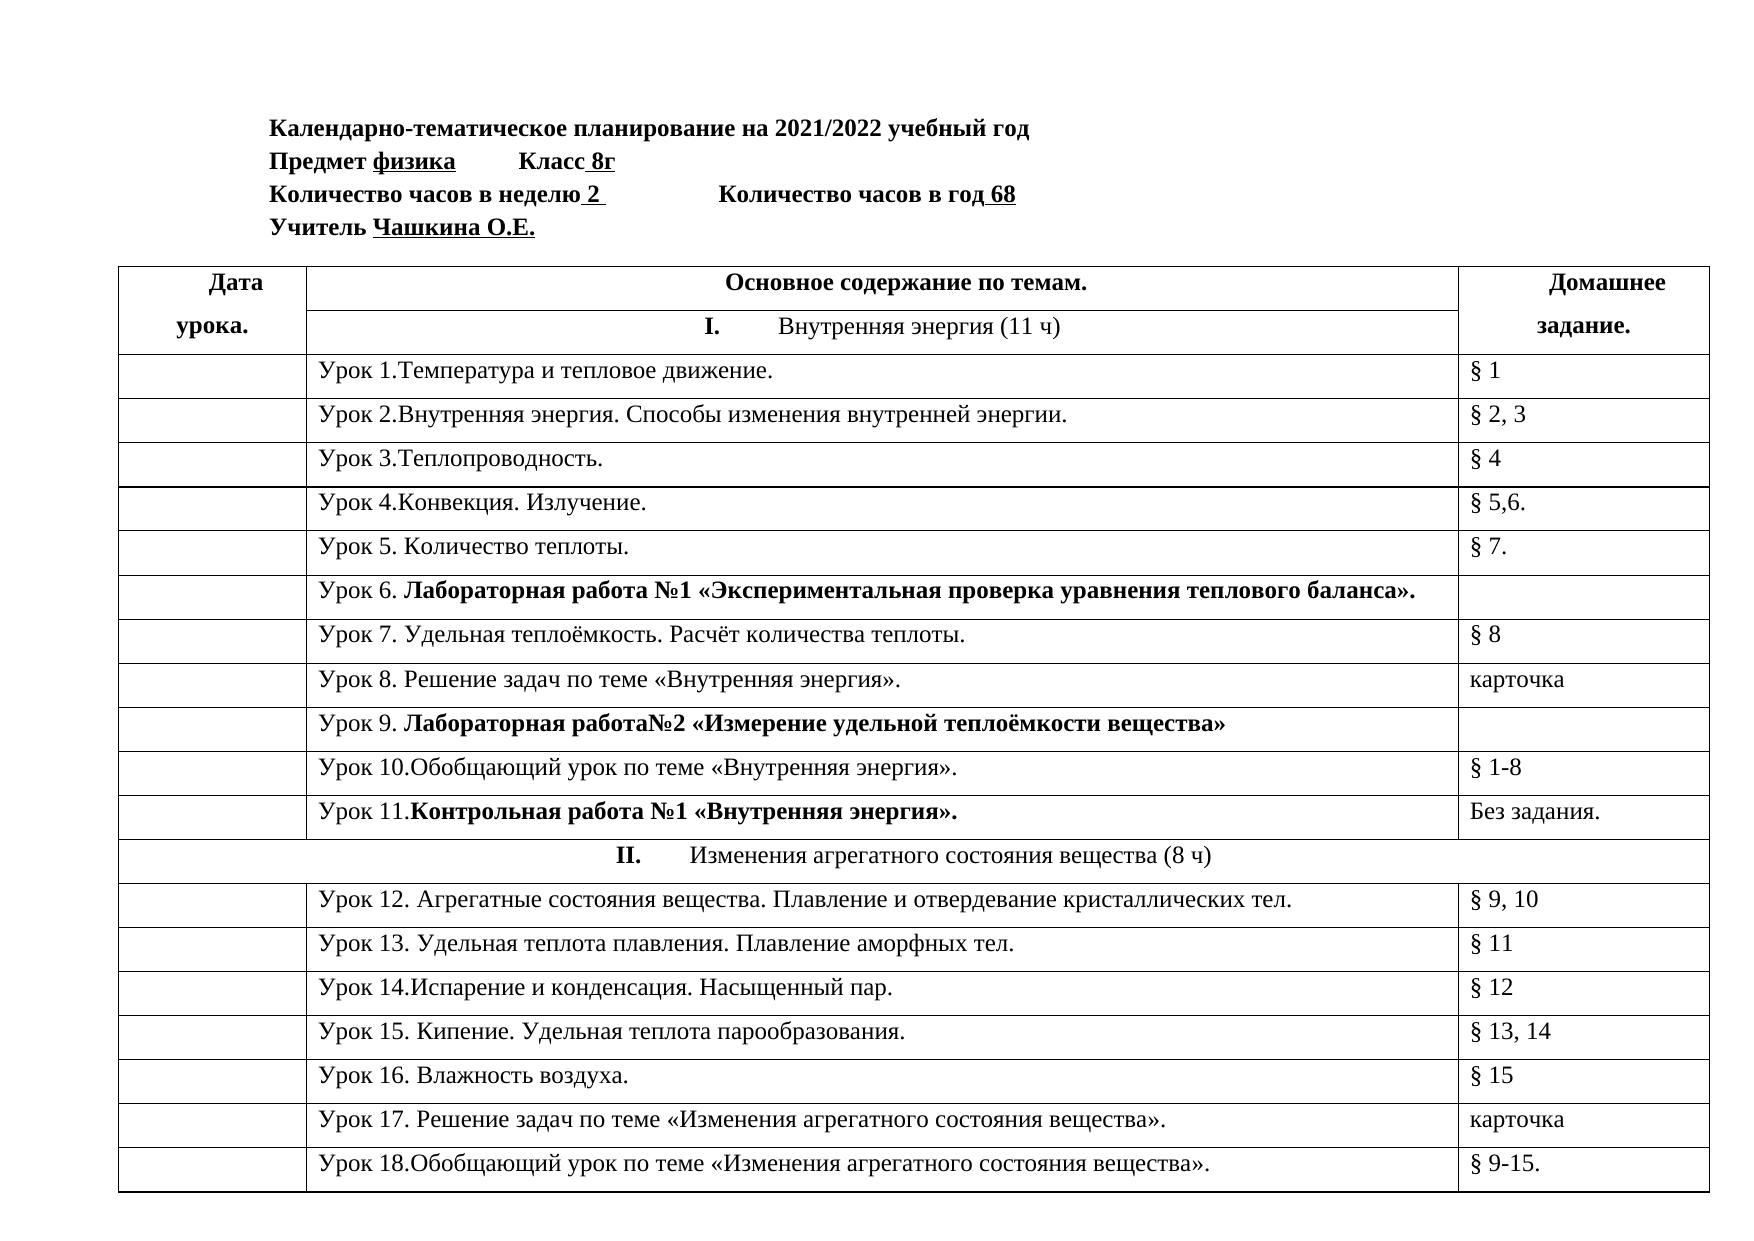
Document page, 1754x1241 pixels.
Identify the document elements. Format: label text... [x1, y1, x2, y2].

table_cell [119, 443, 306, 486]
table_cell [119, 752, 306, 795]
table_cell [119, 488, 306, 530]
table_cell Урок 9. Лабораторная работа№2 «Измерение удельной теплоёмкости вещества» [307, 708, 1458, 751]
table_cell Урок 17. Решение задач по теме «Изменения агрегатного состояния вещества». [307, 1104, 1458, 1147]
table_cell [119, 620, 306, 663]
table_cell [119, 531, 306, 574]
table_header Домашнее задание. [1459, 267, 1709, 354]
list Календарно-тематическое планирование на 2021/2022 учебный год [222, 113, 1636, 142]
table_cell [119, 972, 306, 1015]
table_cell [119, 1016, 306, 1059]
table_cell Урок 15. Кипение. Удельная теплота парообразования. [307, 1016, 1458, 1059]
table_cell [1459, 576, 1709, 618]
table_cell § 11 [1459, 928, 1709, 971]
table_cell Урок 8. Решение задач по теме «Внутренняя энергия». [307, 664, 1458, 707]
table_cell § 1 [1459, 355, 1709, 398]
table_cell карточка [1459, 664, 1709, 707]
table_cell Урок 3.Теплопроводность. [307, 443, 1458, 486]
table_cell § 12 [1459, 972, 1709, 1015]
table_cell § 9-15. [1459, 1148, 1709, 1191]
table_cell [119, 576, 306, 618]
list Количество часов в неделю 2 Количество часов в год 68 [222, 179, 1636, 208]
table_cell [119, 796, 306, 839]
table_cell [119, 884, 306, 927]
table_header Дата урока. [119, 267, 306, 354]
table_cell Изменения агрегатного состояния вещества (8 ч) [119, 840, 1709, 883]
list Предмет физика Класс 8г [222, 146, 1636, 175]
table_cell [119, 1148, 306, 1191]
table_cell § 4 [1459, 443, 1709, 486]
table_cell Внутренняя энергия (11 ч) [307, 311, 1458, 354]
table_cell Урок 7. Удельная теплоёмкость. Расчёт количества теплоты. [307, 620, 1458, 663]
table_cell § 1-8 [1459, 752, 1709, 795]
table_cell § 13, 14 [1459, 1016, 1709, 1059]
table_cell Урок 10.Обобщающий урок по теме «Внутренняя энергия». [307, 752, 1458, 795]
table_cell Урок 2.Внутренняя энергия. Способы изменения внутренней энергии. [307, 399, 1458, 442]
table_cell Урок 12. Агрегатные состояния вещества. Плавление и отвердевание кристаллических тел. [307, 884, 1458, 927]
table_cell [119, 708, 306, 751]
table_cell [1459, 708, 1709, 751]
table_cell Урок 6. Лабораторная работа №1 «Экспериментальная проверка уравнения теплового баланса». [307, 576, 1458, 618]
table_cell § 8 [1459, 620, 1709, 663]
table_cell § 9, 10 [1459, 884, 1709, 927]
table_cell Урок 1.Температура и тепловое движение. [307, 355, 1458, 398]
table_header Основное содержание по темам. [307, 267, 1458, 310]
table_cell Урок 4.Конвекция. Излучение. [307, 488, 1458, 530]
table_cell § 2, 3 [1459, 399, 1709, 442]
table_cell [119, 928, 306, 971]
table_cell [119, 399, 306, 442]
table_cell § 15 [1459, 1060, 1709, 1103]
table_cell § 7. [1459, 531, 1709, 574]
table_cell Урок 14.Испарение и конденсация. Насыщенный пар. [307, 972, 1458, 1015]
list Учитель Чашкина О.Е. [222, 212, 1636, 241]
table_cell § 5,6. [1459, 488, 1709, 530]
table_cell Урок 5. Количество теплоты. [307, 531, 1458, 574]
table_cell Без задания. [1459, 796, 1709, 839]
table_cell Урок 11.Контрольная работа №1 «Внутренняя энергия». [307, 796, 1458, 839]
table_cell [119, 355, 306, 398]
table_cell Урок 18.Обобщающий урок по теме «Изменения агрегатного состояния вещества». [307, 1148, 1458, 1191]
table_cell Урок 16. Влажность воздуха. [307, 1060, 1458, 1103]
table_cell [119, 664, 306, 707]
table_cell Урок 13. Удельная теплота плавления. Плавление аморфных тел. [307, 928, 1458, 971]
table_cell карточка [1459, 1104, 1709, 1147]
table_cell [119, 1104, 306, 1147]
table_cell [119, 1060, 306, 1103]
